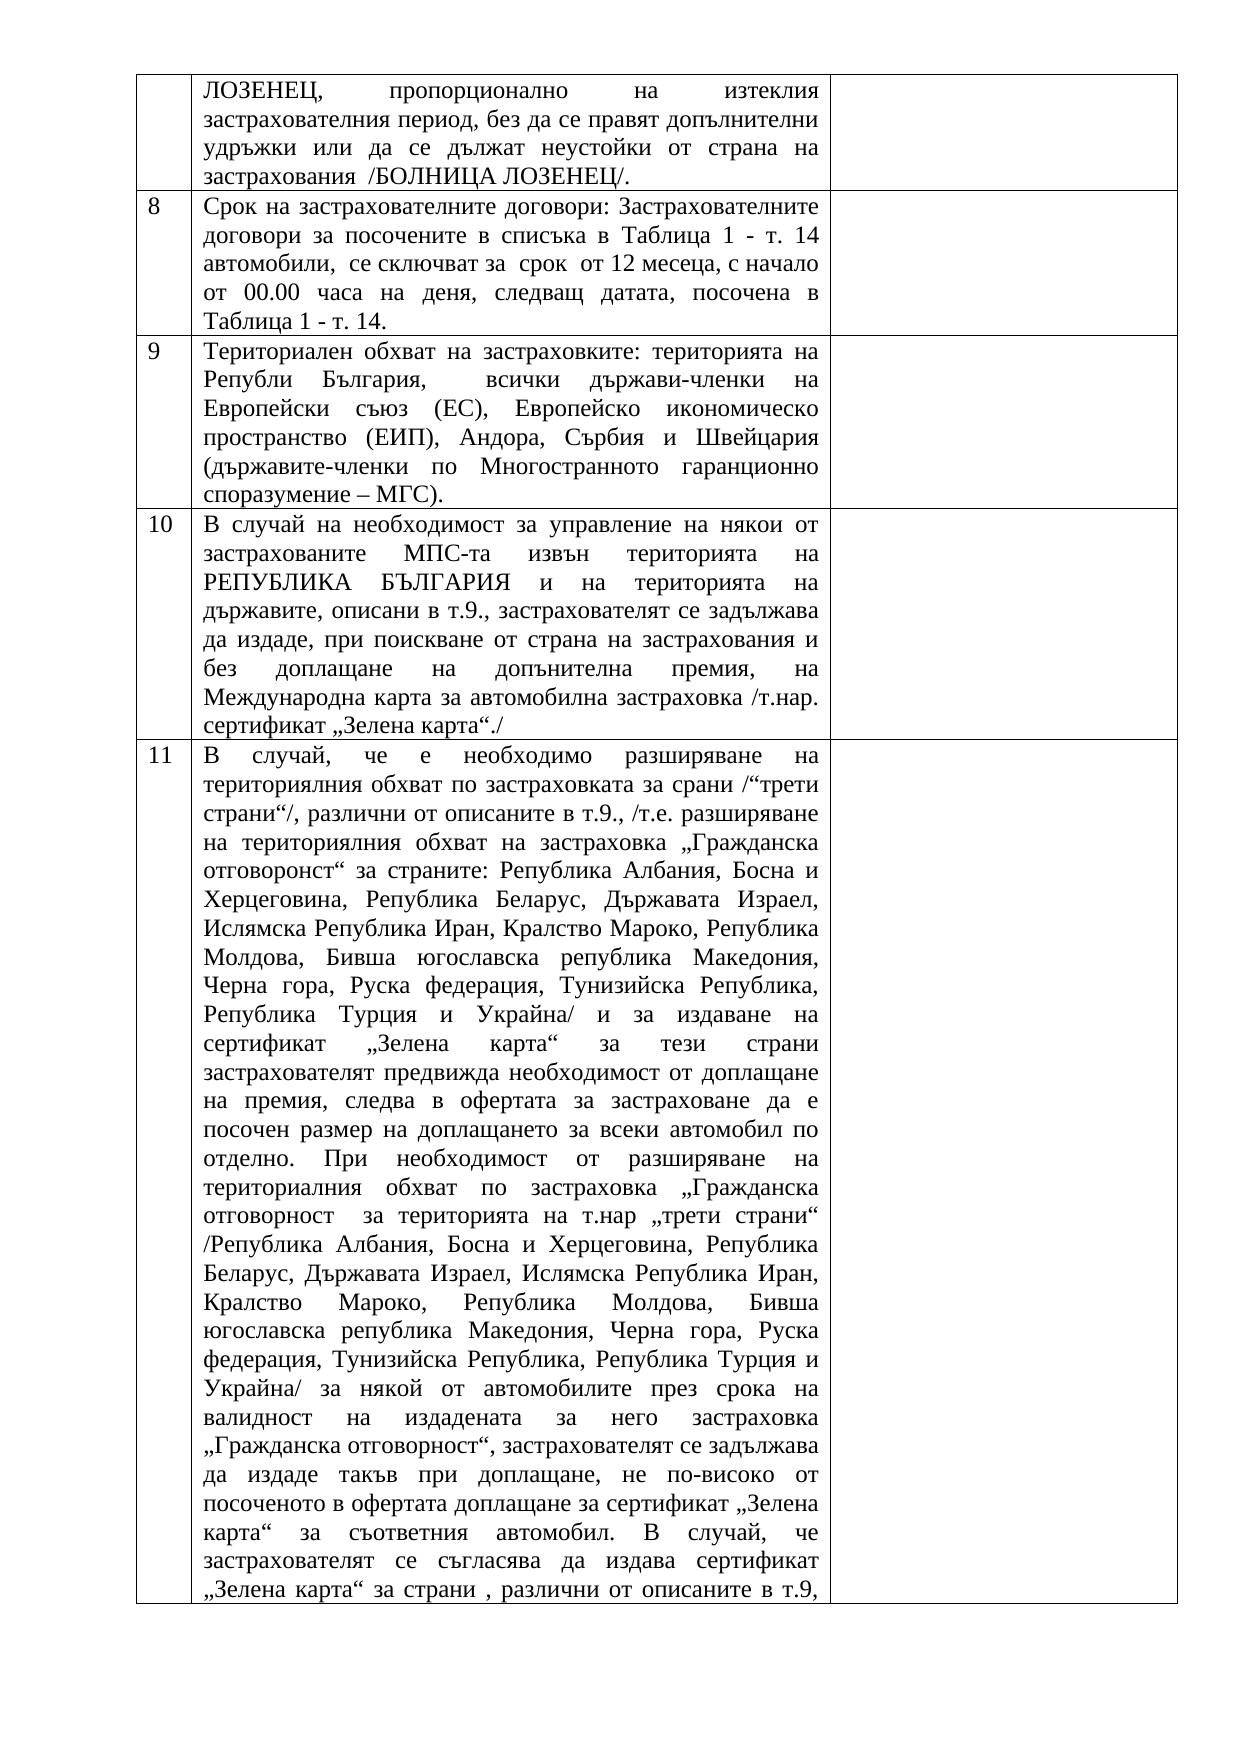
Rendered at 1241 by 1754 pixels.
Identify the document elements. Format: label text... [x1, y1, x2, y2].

table_cell 7 [137, 75, 191, 190]
table_cell Срок на застрахователните договори: Застрахователните договори за посочените в списъка в Таблица 1 - т. 14 автомобили, се сключват за срок от 12 месеца, с начало от 00.00 часа на деня, следващ датата, посочена в Таблица 1 - т. 14. [192, 191, 830, 335]
table_cell 8 [137, 191, 191, 335]
table_cell [831, 75, 1177, 190]
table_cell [192, 740, 830, 1603]
table_cell 10 [137, 509, 191, 739]
table_cell 9 [137, 336, 191, 508]
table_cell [192, 75, 830, 190]
table_cell 11 [137, 740, 191, 1603]
table_cell [831, 509, 1177, 739]
table_cell [831, 191, 1177, 335]
table_cell Териториален обхват на застраховките: територията на Републи България, всички държави-членки на Европейски съюз (ЕС), Европейско икономическо пространство (ЕИП), Андора, Сърбия и Швейцария (държавите-членки по Многостранното гаранционно споразумение – МГС). [192, 336, 830, 508]
table_cell В случай на необходимост за управление на някои от застрахованите МПС-та извън територията на РЕПУБЛИКА БЪЛГАРИЯ и на територията на държавите, описани в т.9., застрахователят се задължава да издаде, при поискване от страна на застрахования и без доплащане на допънителна премия, на Международна карта за автомобилна застраховка /т.нар. сертификат „Зелена карта“./ [192, 509, 830, 739]
table_cell [831, 740, 1177, 1603]
table_cell [831, 336, 1177, 508]
